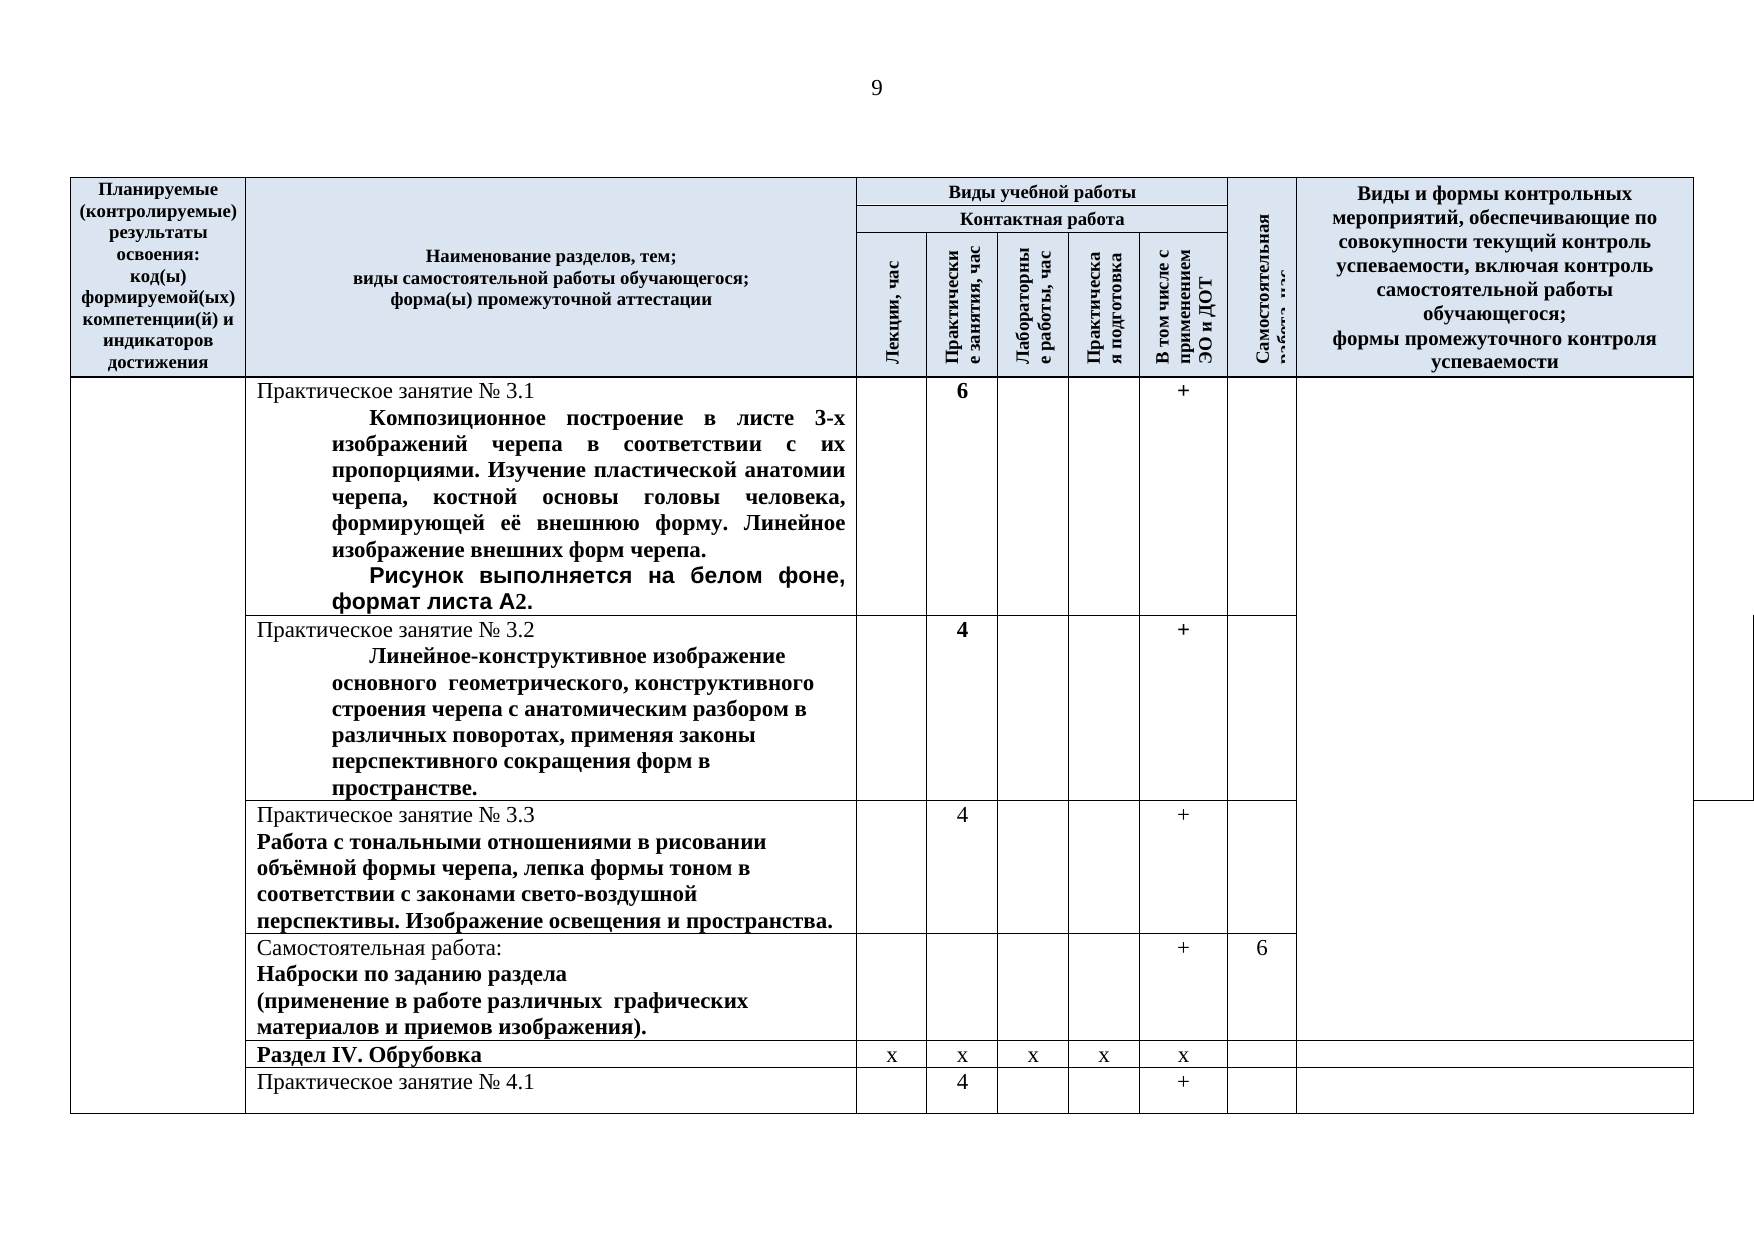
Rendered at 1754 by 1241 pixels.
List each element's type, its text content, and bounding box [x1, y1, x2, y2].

table_cell [857, 934, 926, 1039]
table_cell [1297, 1068, 1693, 1113]
table_cell [1228, 1041, 1296, 1067]
table_cell + [1140, 616, 1227, 800]
table_cell Практическая подготовка [1069, 233, 1139, 376]
table_cell Самостоятельная работа: Наброски по заданию раздела (применение в работе различных графических материалов и приемов изображения). [246, 934, 856, 1039]
table_cell Практическое занятие № 3.3 Работа с тональными отношениями в рисовании объёмной формы черепа, лепка формы тоном в соответствии с законами свето-воздушной перспективы. Изображение освещения и пространства. [246, 801, 856, 933]
table_cell Лабораторные работы, час [998, 233, 1068, 376]
table_cell Контактная работа [857, 206, 1227, 232]
table_cell [1069, 1068, 1139, 1113]
table_cell [857, 378, 926, 615]
table_cell х [1069, 1041, 1139, 1067]
table_cell 4 [927, 616, 997, 800]
table_cell х [857, 1041, 926, 1067]
table_cell [1694, 615, 1753, 800]
table_cell [1228, 1068, 1296, 1113]
table_cell [1069, 934, 1139, 1039]
table_cell [1069, 801, 1139, 933]
table_header Самостоятельная работа, час [1228, 178, 1296, 376]
table_cell х [927, 1041, 997, 1067]
table_cell [1297, 378, 1693, 1039]
table_cell [1069, 378, 1139, 615]
table_cell [1228, 616, 1296, 800]
table_cell 6 [1228, 934, 1296, 1039]
table_header Планируемые (контролируемые) результаты освоения: код(ы) формируемой(ых) компетенции(й) и индикаторов достижения компетенций [71, 178, 245, 376]
table_cell [998, 801, 1068, 933]
table_cell [927, 934, 997, 1039]
table_cell Раздел IV. Обрубовка [246, 1041, 856, 1067]
table_cell [857, 801, 926, 933]
table_cell + [1140, 378, 1227, 615]
table_cell [998, 1068, 1068, 1113]
table_cell [998, 616, 1068, 800]
table_cell х [1140, 1041, 1227, 1067]
table_header Виды учебной работы [857, 178, 1227, 204]
table_cell [857, 616, 926, 800]
table_cell + [1140, 1068, 1227, 1113]
table_cell [1069, 616, 1139, 800]
table_cell Практическое занятие № 3.2 Линейное-конструктивное изображение основного геометрического, конструктивного строения черепа с анатомическим разбором в различных поворотах, применяя законы перспективного сокращения форм в пространстве. [246, 616, 856, 800]
table_cell 6 [927, 378, 997, 615]
table_header Виды и формы контрольных мероприятий, обеспечивающие по совокупности текущий контроль успеваемости, включая контроль самостоятельной работы обучающегося; формы промежуточного контроля успеваемости [1297, 178, 1693, 376]
table_header Наименование разделов, тем; виды самостоятельной работы обучающегося; форма(ы) промежуточной аттестации [246, 178, 856, 376]
table_cell [998, 934, 1068, 1039]
table_cell х [998, 1041, 1068, 1067]
table_cell 4 [927, 801, 997, 933]
table_cell [1297, 1041, 1693, 1067]
table_cell [1228, 378, 1296, 615]
table_cell В том числе с применением ЭО и ДОТ [1140, 233, 1227, 376]
table_cell Практические занятия, час [927, 233, 997, 376]
table_cell [998, 378, 1068, 615]
table_cell Практическое занятие № 3.1 Композиционное построение в листе 3-х изображений черепа в соответствии с их пропорциями. Изучение пластической анатомии черепа, костной основы головы человека, формирующей её внешнюю форму. Линейное изображение внешних форм черепа. Рисунок выполняется на белом фоне, формат листа А2. [246, 378, 856, 615]
table_cell 4 [927, 1068, 997, 1113]
table_cell + [1140, 934, 1227, 1039]
table_cell Практическое занятие № 4.1 Изображение обобщенной конструктивной формы головы (обрубовка). Композиционное ее построение в листе. Определение пропорциональных отношений основных частей конструкции без детальных подробностей, применяя законы перспективного сокращения форм в пространстве. Рисунок выполняется на белом фоне, формат листа А2. [246, 1068, 856, 1113]
table_cell [1228, 801, 1296, 933]
table_cell Лекции, час [857, 233, 926, 376]
table_cell [857, 1068, 926, 1113]
table_cell + [1140, 801, 1227, 933]
